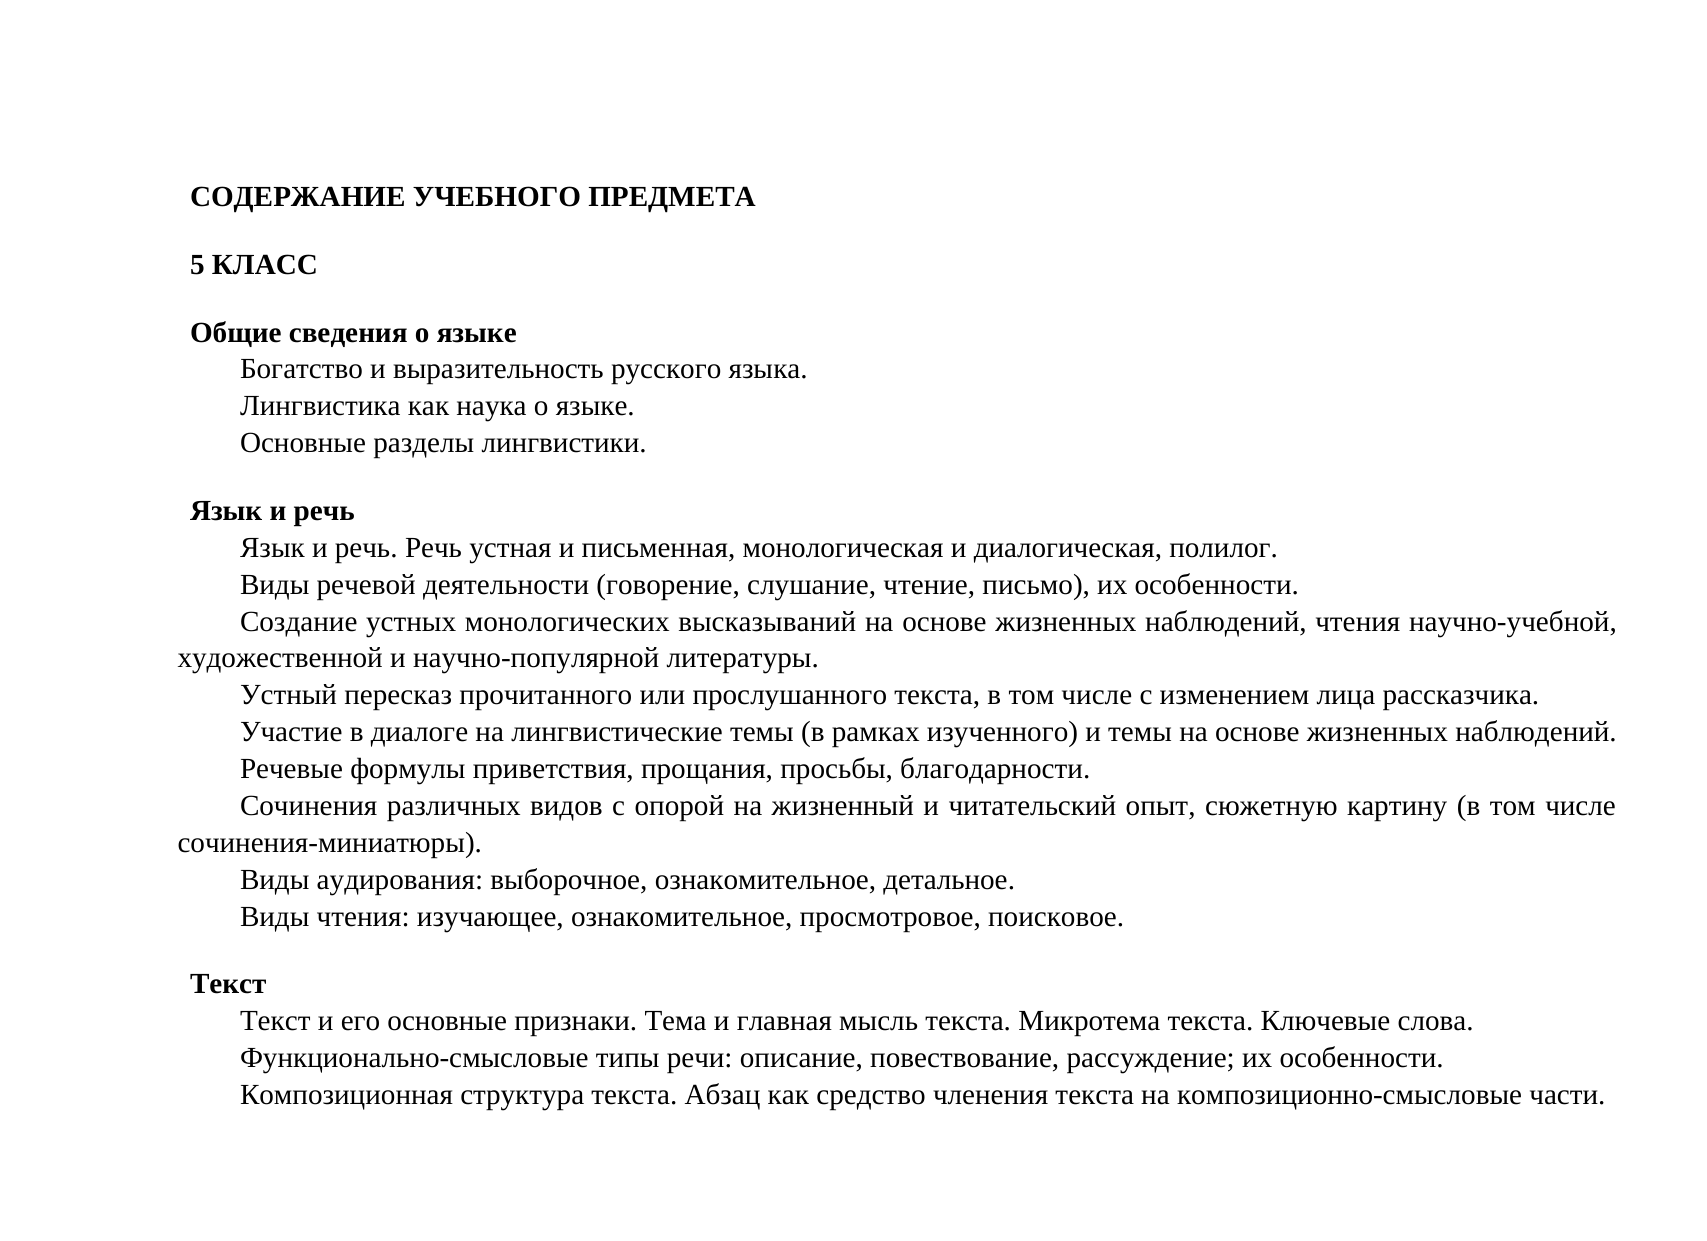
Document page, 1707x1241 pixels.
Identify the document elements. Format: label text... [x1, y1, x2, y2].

text 5 КЛАСС [190, 247, 1618, 281]
text Устный пересказ прочитанного или прослушанного текста, в том числе с изменением лица рассказчика. [177, 677, 1618, 711]
text Функционально-смысловые типы речи: описание, повествование, рассуждение; их особенности. [177, 1040, 1618, 1073]
text Общие сведения о языке [190, 315, 1618, 348]
text Текст и его основные признаки. Тема и главная мысль текста. Микротема текста. Ключевые слова. [177, 1003, 1618, 1037]
text Композиционная структура текста. Абзац как средство членения текста на композиционно-смысловые части. [177, 1077, 1618, 1110]
text Лингвистика как наука о языке. [177, 388, 1618, 422]
text Создание устных монологических высказываний на основе жизненных наблюдений, чтения научно-учебной, художественной и научно-популярной литературы. [177, 604, 1618, 674]
text Виды чтения: изучающее, ознакомительное, просмотровое, поисковое. [177, 899, 1618, 932]
text СОДЕРЖАНИЕ УЧЕБНОГО ПРЕДМЕТА [190, 179, 1618, 213]
text Сочинения различных видов с опорой на жизненный и читательский опыт, сюжетную картину (в том числе сочинения-миниатюры). [177, 788, 1618, 858]
text Виды аудирования: выборочное, ознакомительное, детальное. [177, 862, 1618, 895]
text Язык и речь [190, 493, 1618, 527]
text Богатство и выразительность русского языка. [177, 352, 1618, 385]
text Текст [190, 966, 1618, 1000]
text Язык и речь. Речь устная и письменная, монологическая и диалогическая, полилог. [177, 530, 1618, 563]
text Речевые формулы приветствия, прощания, просьбы, благодарности. [177, 751, 1618, 785]
text Виды речевой деятельности (говорение, слушание, чтение, письмо), их особенности. [177, 567, 1618, 600]
text Основные разделы лингвистики. [177, 425, 1618, 459]
text Участие в диалоге на лингвистические темы (в рамках изученного) и темы на основе жизненных наблюдений. [177, 714, 1618, 748]
